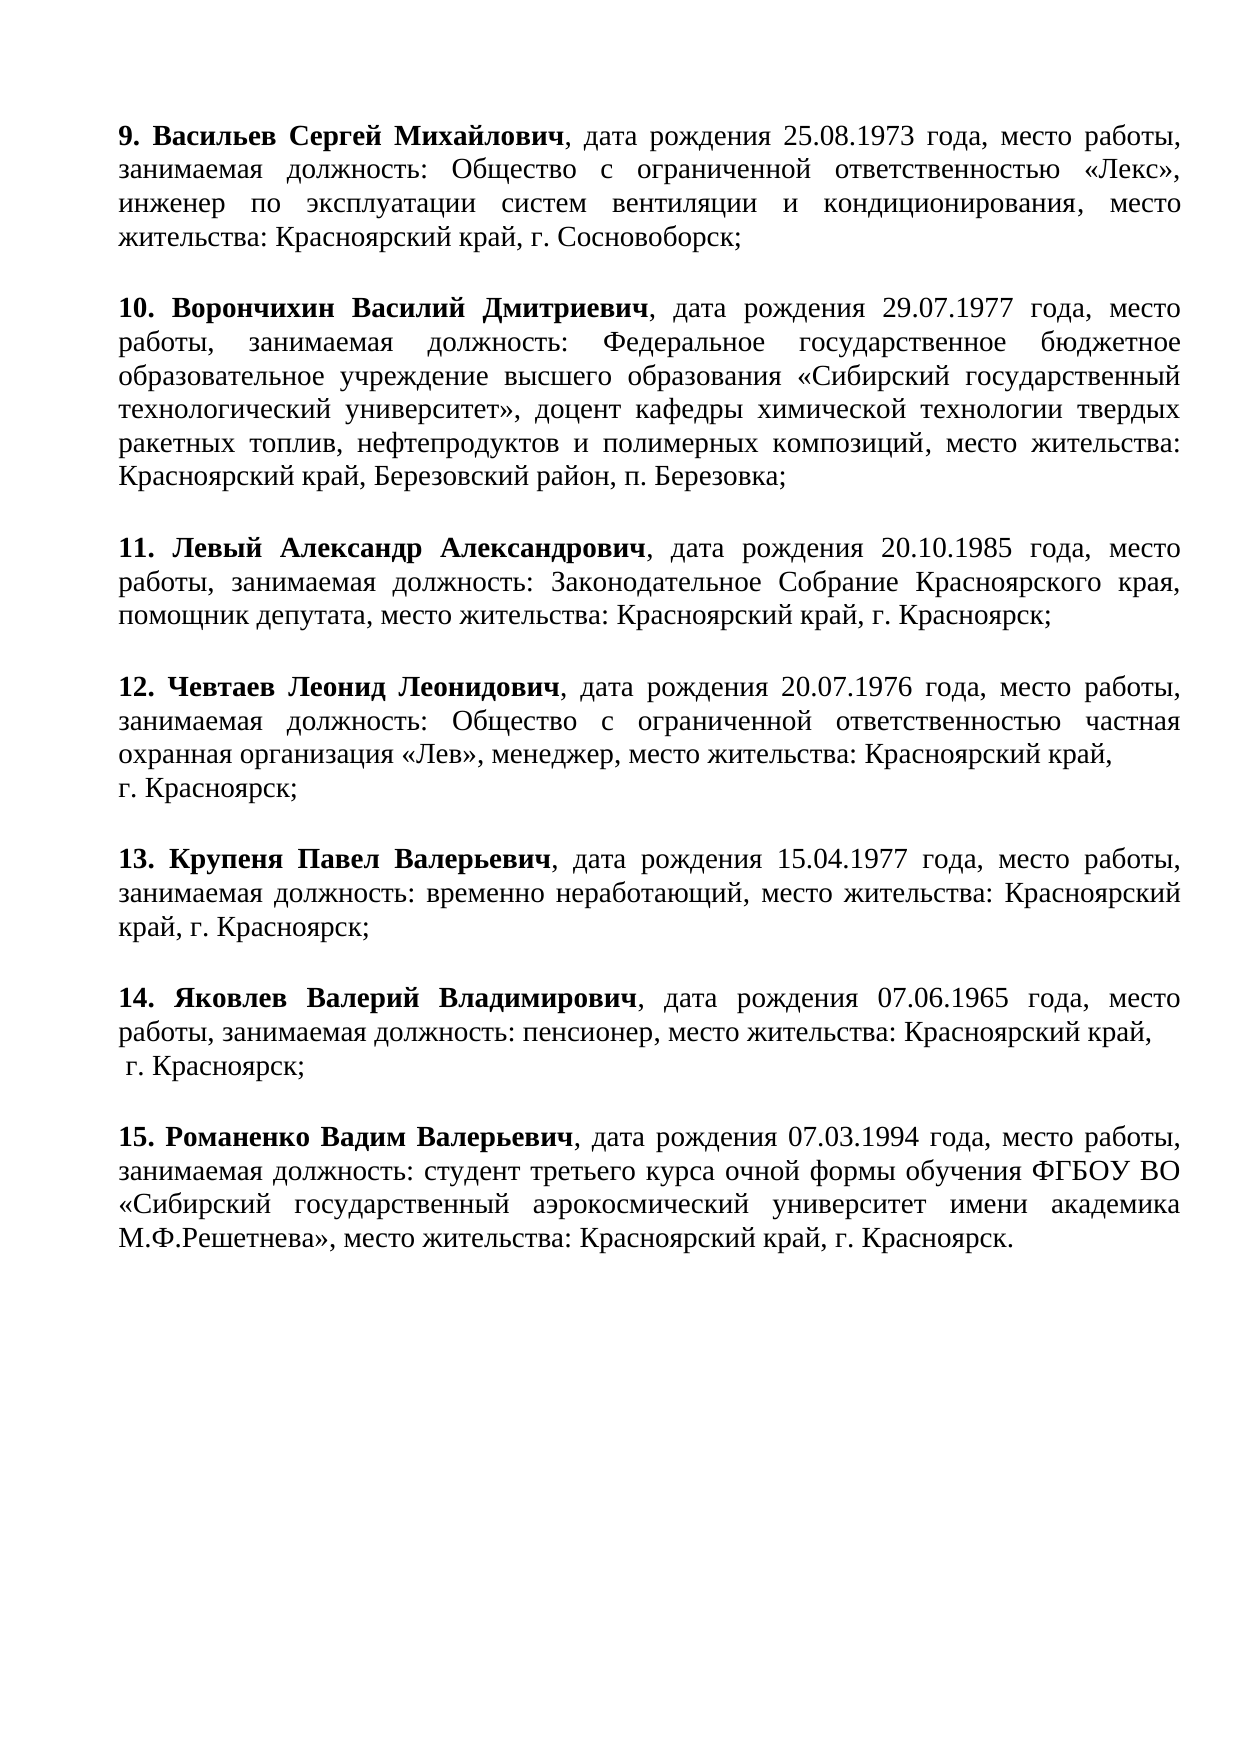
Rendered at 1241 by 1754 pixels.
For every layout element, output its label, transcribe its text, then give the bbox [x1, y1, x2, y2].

text 9. Васильев Сергей Михайлович, дата рождения 25.08.1973 года, место работы, занимаемая должность: Общество с ограниченной ответственностью «Лекс», инженер по эксплуатации систем вентиляции и кондиционирования, место жительства: Красноярский край, г. Сосновоборск; [118, 118, 1181, 252]
text 10. Ворончихин Василий Дмитриевич, дата рождения 29.07.1977 года, место работы, занимаемая должность: Федеральное государственное бюджетное образовательное учреждение высшего образования «Сибирский государственный технологический университет», доцент кафедры химической технологии твердых ракетных топлив, нефтепродуктов и полимерных композиций, место жительства: Красноярский край, Березовский район, п. Березовка; [118, 291, 1181, 492]
text 13. Крупеня Павел Валерьевич, дата рождения 15.04.1977 года, место работы, занимаемая должность: временно неработающий, место жительства: Красноярский край, г. Красноярск; [118, 842, 1181, 942]
text г. Красноярск; [118, 1048, 1181, 1081]
text г. Красноярск; [118, 770, 1181, 803]
text 11. Левый Александр Александрович, дата рождения 20.10.1985 года, место работы, занимаемая должность: Законодательное Собрание Красноярского края, помощник депутата, место жительства: Красноярский край, г. Красноярск; [118, 530, 1181, 631]
text 14. Яковлев Валерий Владимирович, дата рождения 07.06.1965 года, место работы, занимаемая должность: пенсионер, место жительства: Красноярский край, [118, 981, 1181, 1048]
text 12. Чевтаев Леонид Леонидович, дата рождения 20.07.1976 года, место работы, занимаемая должность: Общество с ограниченной ответственностью частная охранная организация «Лев», менеджер, место жительства: Красноярский край, [118, 669, 1181, 770]
text 15. Романенко Вадим Валерьевич, дата рождения 07.03.1994 года, место работы, занимаемая должность: студент третьего курса очной формы обучения ФГБОУ ВО «Сибирский государственный аэрокосмический университет имени академика M.Ф.Решетнева», место жительства: Красноярский край, г. Красноярск. [118, 1119, 1181, 1254]
